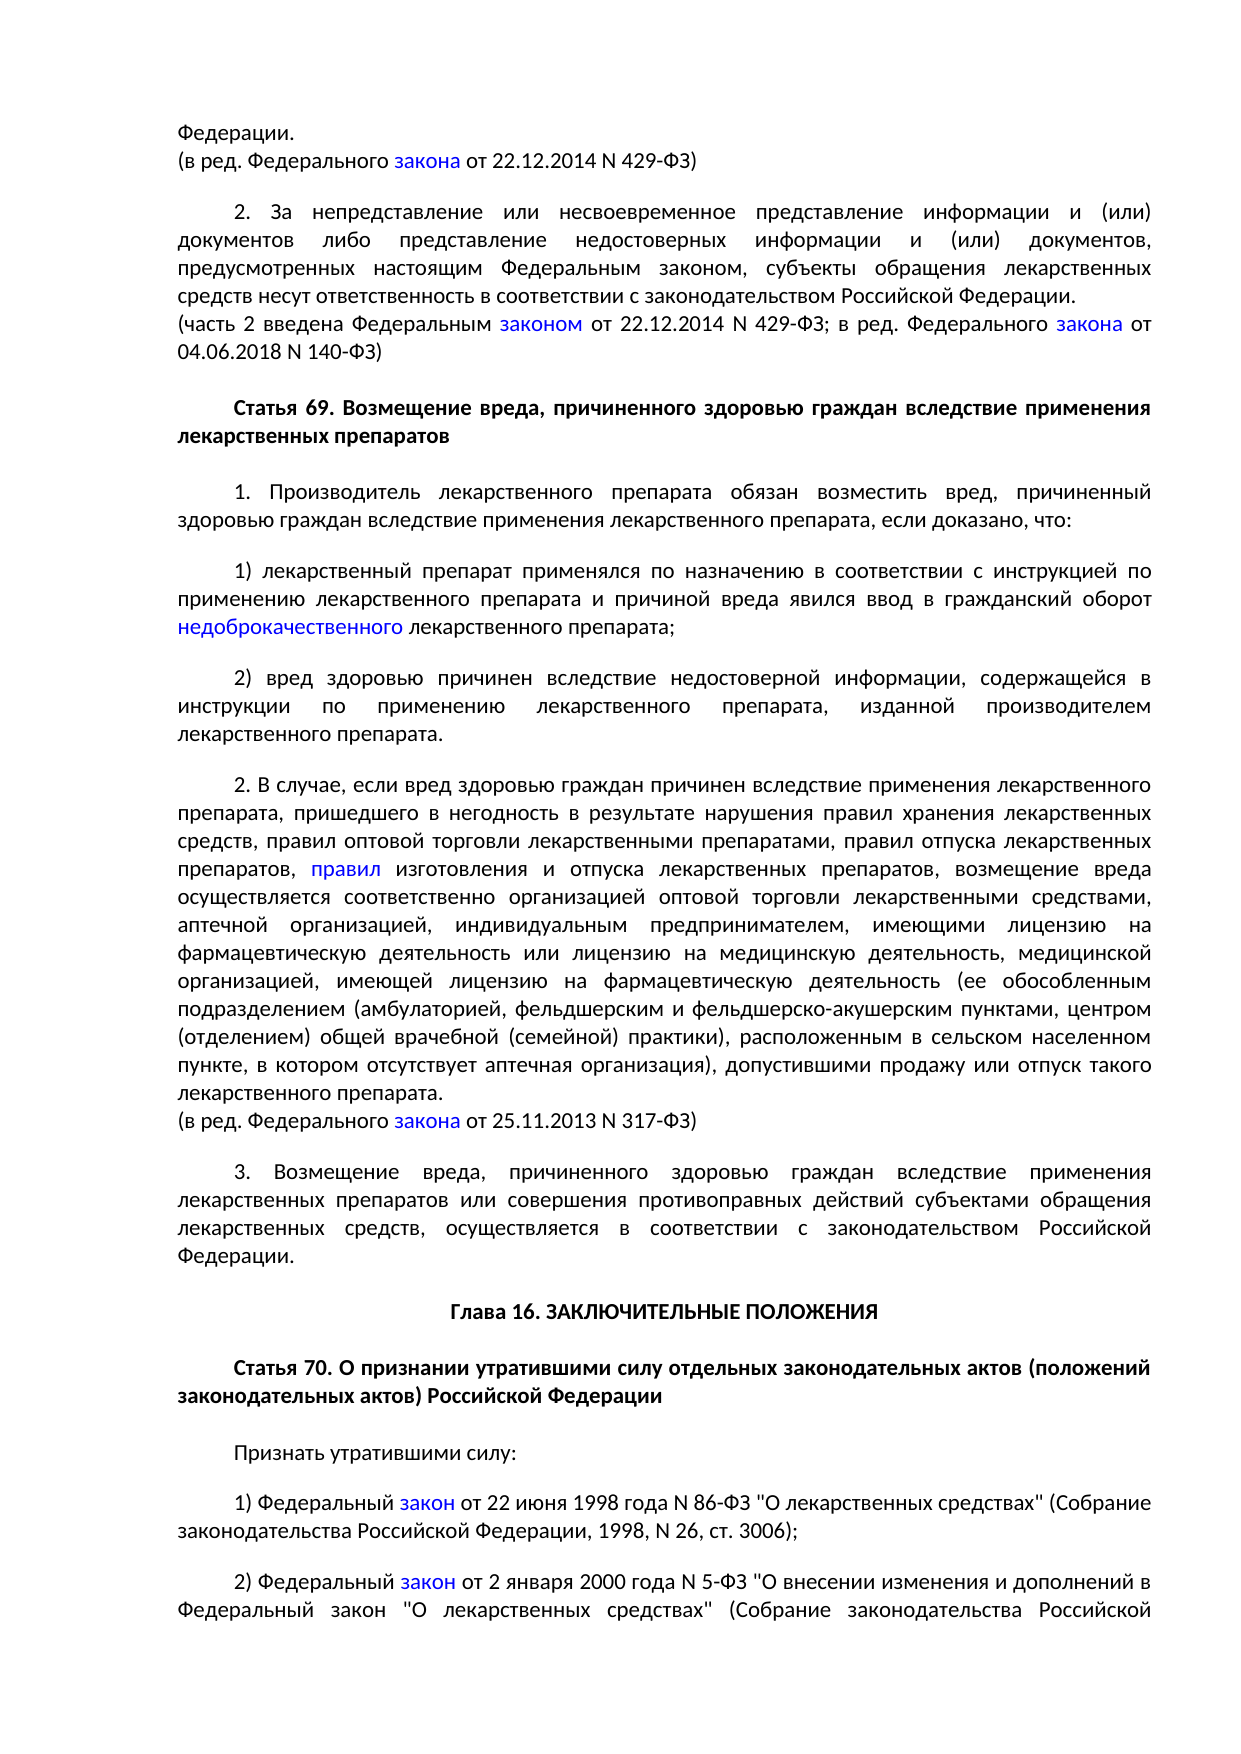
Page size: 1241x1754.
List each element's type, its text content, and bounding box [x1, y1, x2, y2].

text 2. За непредставление или несвоевременное представление информации и (или) документов либо представление недостоверных информации и (или) документов, предусмотренных настоящим Федеральным законом, субъекты обращения лекарственных средств несут ответственность в соответствии с законодательством Российской Федерации. [177, 197, 1152, 309]
text (в ред. Федерального закона от 22.12.2014 N 429-ФЗ) [177, 146, 1152, 174]
text Признать утратившими силу: [177, 1438, 1152, 1466]
text (в ред. Федерального закона от 25.11.2013 N 317-ФЗ) [177, 1106, 1152, 1134]
text 1) лекарственный препарат применялся по назначению в соответствии с инструкцией по применению лекарственного препарата и причиной вреда явился ввод в гражданский оборот недоброкачественного лекарственного препарата; [177, 556, 1152, 640]
title Статья 70. О признании утратившими силу отдельных законодательных актов (положений законодательных актов) Российской Федерации [177, 1353, 1152, 1409]
text 1. Производитель лекарственного препарата обязан возместить вред, причиненный здоровью граждан вследствие применения лекарственного препарата, если доказано, что: [177, 477, 1152, 533]
title Глава 16. ЗАКЛЮЧИТЕЛЬНЫЕ ПОЛОЖЕНИЯ [177, 1297, 1152, 1326]
text 2. В случае, если вред здоровью граждан причинен вследствие применения лекарственного препарата, пришедшего в негодность в результате нарушения правил хранения лекарственных средств, правил оптовой торговли лекарственными препаратами, правил отпуска лекарственных препаратов, правил изготовления и отпуска лекарственных препаратов, возмещение вреда осуществляется соответственно организацией оптовой торговли лекарственными средствами, аптечной организацией, индивидуальным предпринимателем, имеющими лицензию на фармацевтическую деятельность или лицензию на медицинскую деятельность, медицинской организацией, имеющей лицензию на фармацевтическую деятельность (ее обособленным подразделением (амбулаторией, фельдшерским и фельдшерско-акушерским пунктами, центром (отделением) общей врачебной (семейной) практики), расположенным в сельском населенном пункте, в котором отсутствует аптечная организация), допустившими продажу или отпуск такого лекарственного препарата. [177, 770, 1152, 1106]
text 3. Возмещение вреда, причиненного здоровью граждан вследствие применения лекарственных препаратов или совершения противоправных действий субъектами обращения лекарственных средств, осуществляется в соответствии с законодательством Российской Федерации. [177, 1157, 1152, 1269]
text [177, 118, 1152, 146]
text 1) Федеральный закон от 22 июня 1998 года N 86-ФЗ "О лекарственных средствах" (Собрание законодательства Российской Федерации, 1998, N 26, ст. 3006); [177, 1488, 1152, 1544]
title Статья 69. Возмещение вреда, причиненного здоровью граждан вследствие применения лекарственных препаратов [177, 393, 1152, 449]
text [177, 1567, 1152, 1623]
text (часть 2 введена Федеральным законом от 22.12.2014 N 429-ФЗ; в ред. Федерального закона от 04.06.2018 N 140-ФЗ) [177, 309, 1152, 365]
text 2) вред здоровью причинен вследствие недостоверной информации, содержащейся в инструкции по применению лекарственного препарата, изданной производителем лекарственного препарата. [177, 663, 1152, 747]
